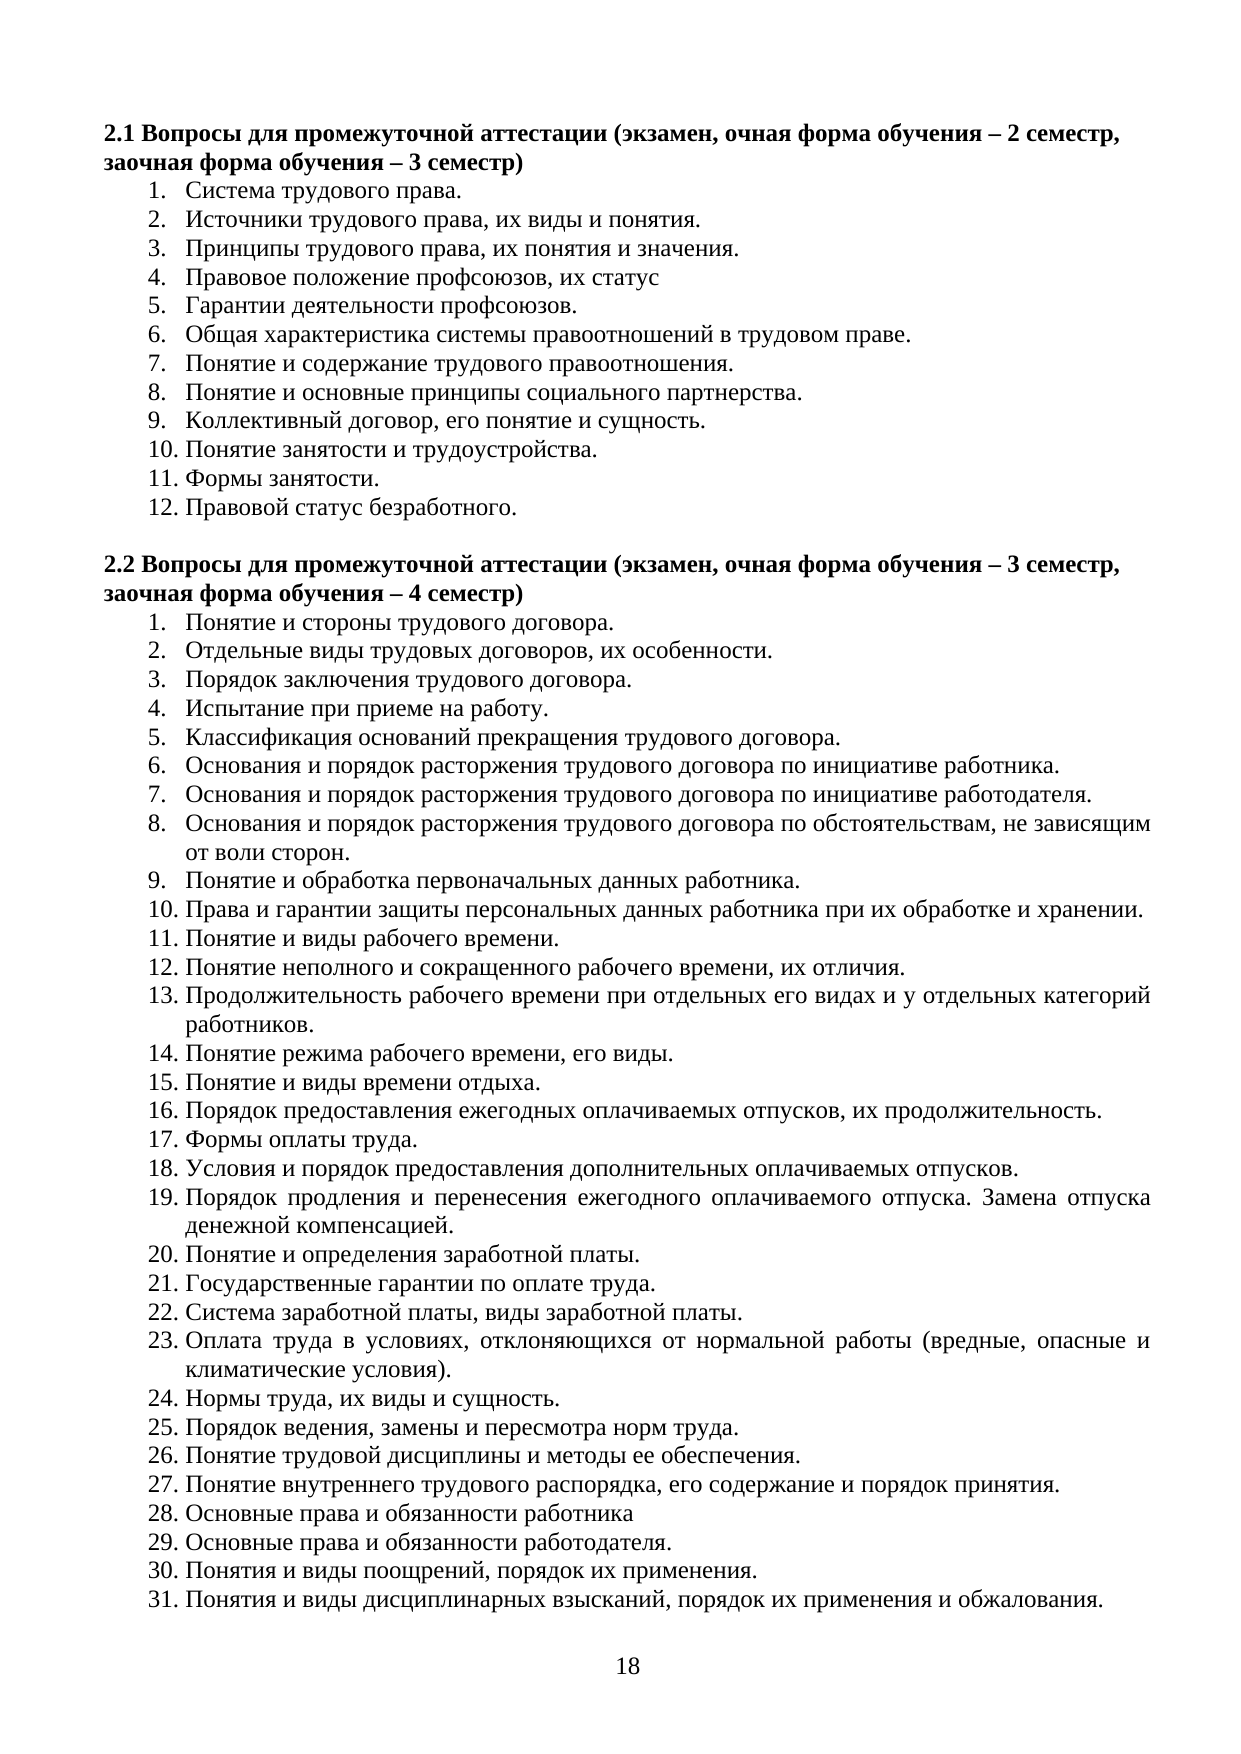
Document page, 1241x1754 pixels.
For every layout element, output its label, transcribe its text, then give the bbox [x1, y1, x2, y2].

list Понятие и содержание трудового правоотношения. [148, 348, 1152, 377]
list Понятие занятости и трудоустройства. [148, 434, 1152, 463]
list Гарантии деятельности профсоюзов. [148, 291, 1152, 319]
list Общая характеристика системы правоотношений в трудовом праве. [148, 319, 1152, 348]
list Порядок заключения трудового договора. [148, 664, 1152, 693]
list Понятия и виды поощрений, порядок их применения. [148, 1556, 1152, 1584]
list Порядок продления и перенесения ежегодного оплачиваемого отпуска. Замена отпуска денежной компенсацией. [148, 1182, 1152, 1239]
list Испытание при приеме на работу. [148, 693, 1152, 722]
list Принципы трудового права, их понятия и значения. [148, 233, 1152, 262]
text 2.2 Вопросы для промежуточной аттестации (экзамен, очная форма обучения – 3 семестр, заочная форма обучения – 4 семестр) [103, 549, 1152, 607]
list Порядок предоставления ежегодных оплачиваемых отпусков, их продолжительность. [148, 1096, 1152, 1124]
list Формы занятости. [148, 463, 1152, 492]
list Формы оплаты труда. [148, 1124, 1152, 1153]
list Нормы труда, их виды и сущность. [148, 1383, 1152, 1412]
list Понятие и определения заработной платы. [148, 1239, 1152, 1268]
list Понятия и виды дисциплинарных взысканий, порядок их применения и обжалования. [148, 1584, 1152, 1613]
text 2.1 Вопросы для промежуточной аттестации (экзамен, очная форма обучения – 2 семестр, заочная форма обучения – 3 семестр) [103, 118, 1152, 176]
list Порядок ведения, замены и пересмотра норм труда. [148, 1412, 1152, 1441]
list Основания и порядок расторжения трудового договора по инициативе работника. [148, 751, 1152, 779]
list Понятие и стороны трудового договора. [148, 607, 1152, 636]
list Понятие и виды рабочего времени. [148, 923, 1152, 952]
list Понятие и обработка первоначальных данных работника. [148, 866, 1152, 894]
list Отдельные виды трудовых договоров, их особенности. [148, 636, 1152, 664]
list Права и гарантии защиты персональных данных работника при их обработке и хранении. [148, 894, 1152, 923]
list Основания и порядок расторжения трудового договора по инициативе работодателя. [148, 779, 1152, 808]
list Понятие неполного и сокращенного рабочего времени, их отличия. [148, 952, 1152, 981]
list Правовой статус безработного. [148, 492, 1152, 521]
list Основные права и обязанности работодателя. [148, 1527, 1152, 1556]
list Коллективный договор, его понятие и сущность. [148, 406, 1152, 434]
list Продолжительность рабочего времени при отдельных его видах и у отдельных категорий работников. [148, 981, 1152, 1038]
list Условия и порядок предоставления дополнительных оплачиваемых отпусков. [148, 1153, 1152, 1182]
list Государственные гарантии по оплате труда. [148, 1268, 1152, 1297]
list Понятие режима рабочего времени, его виды. [148, 1038, 1152, 1067]
list Основные права и обязанности работника [148, 1498, 1152, 1527]
list Основания и порядок расторжения трудового договора по обстоятельствам, не зависящим от воли сторон. [148, 808, 1152, 866]
list Понятие внутреннего трудового распорядка, его содержание и порядок принятия. [148, 1469, 1152, 1498]
list Источники трудового права, их виды и понятия. [148, 204, 1152, 233]
list Правовое положение профсоюзов, их статус [148, 262, 1152, 291]
list Система заработной платы, виды заработной платы. [148, 1297, 1152, 1326]
list Классификация оснований прекращения трудового договора. [148, 722, 1152, 751]
list Понятие трудовой дисциплины и методы ее обеспечения. [148, 1441, 1152, 1469]
list Оплата труда в условиях, отклоняющихся от нормальной работы (вредные, опасные и климатические условия). [148, 1326, 1152, 1383]
list Понятие и виды времени отдыха. [148, 1067, 1152, 1096]
list Понятие и основные принципы социального партнерства. [148, 377, 1152, 406]
list Система трудового права. [148, 176, 1152, 204]
